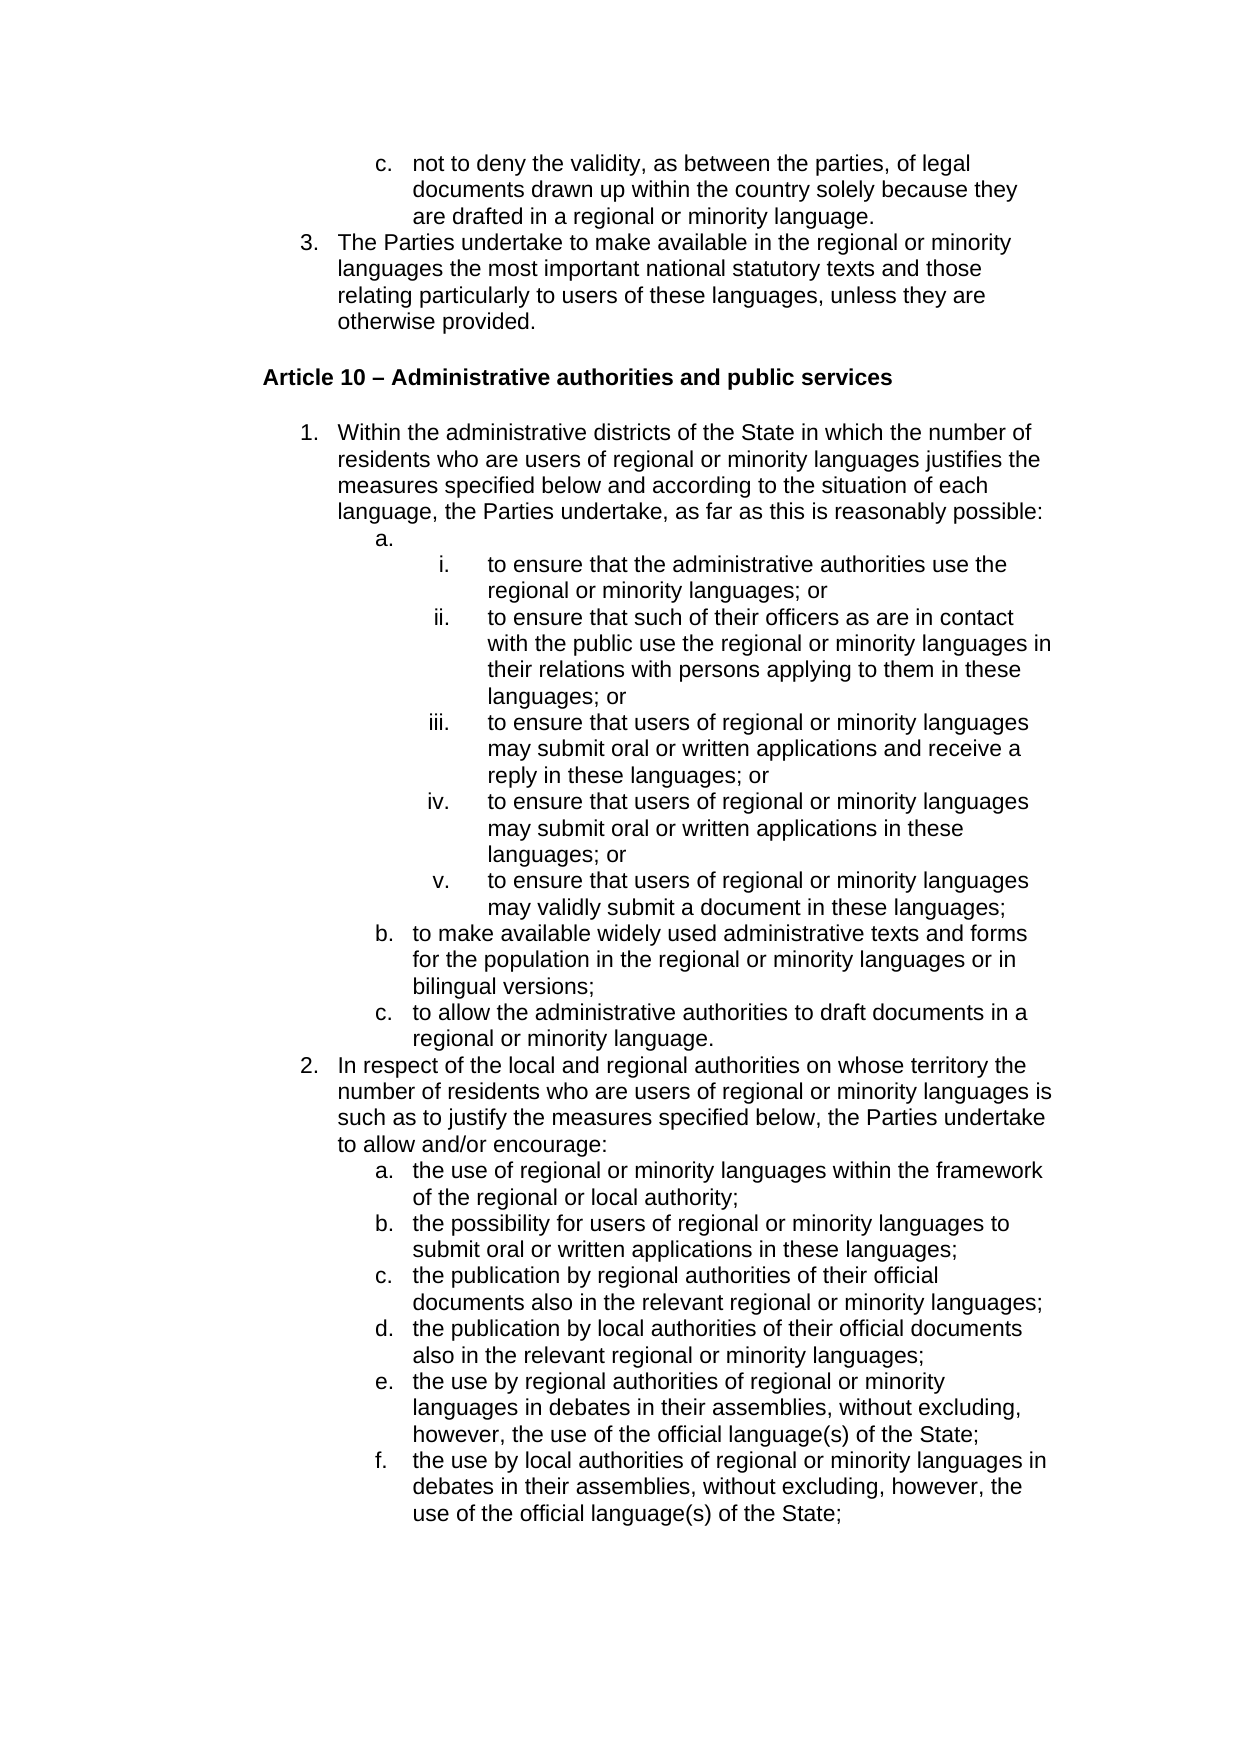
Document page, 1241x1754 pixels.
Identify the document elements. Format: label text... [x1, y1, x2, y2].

text Article 10 – Administrative authorities and public services [262, 364, 1053, 390]
list to ensure that users of regional or minority languages may submit oral or written applications and receive a reply in these languages; or [450, 709, 1053, 788]
list the use by local authorities of regional or minority languages in debates in their assemblies, without excluding, however, the use of the official language(s) of the State; [375, 1447, 1053, 1526]
list The Parties undertake to make available in the regional or minority languages the most important national statutory texts and those relating particularly to users of these languages, unless they are otherwise provided. [300, 229, 1053, 334]
list In respect of the local and regional authorities on whose territory the number of residents who are users of regional or minority languages is such as to justify the measures specified below, the Parties undertake to allow and/or encourage: [300, 1052, 1053, 1157]
list the possibility for users of regional or minority languages to submit oral or written applications in these languages; [375, 1210, 1053, 1262]
list to ensure that users of regional or minority languages may validly submit a document in these languages; [450, 867, 1053, 920]
list the use of regional or minority languages within the framework of the regional or local authority; [375, 1157, 1053, 1210]
list the publication by regional authorities of their official documents also in the relevant regional or minority languages; [375, 1262, 1053, 1315]
list to ensure that such of their officers as are in contact with the public use the regional or minority languages in their relations with persons applying to them in these languages; or [450, 604, 1053, 709]
list not to deny the validity, as between the parties, of legal documents drawn up within the country solely because they are drafted in a regional or minority language. [375, 150, 1053, 229]
list to make available widely used administrative texts and forms for the population in the regional or minority languages or in bilingual versions; [375, 920, 1053, 999]
list to allow the administrative authorities to draft documents in a regional or minority language. [375, 999, 1053, 1052]
list the use by regional authorities of regional or minority languages in debates in their assemblies, without excluding, however, the use of the official language(s) of the State; [375, 1368, 1053, 1447]
list the publication by local authorities of their official documents also in the relevant regional or minority languages; [375, 1315, 1053, 1368]
list to ensure that users of regional or minority languages may submit oral or written applications in these languages; or [450, 788, 1053, 867]
list Within the administrative districts of the State in which the number of residents who are users of regional or minority languages justifies the measures specified below and according to the situation of each language, the Parties undertake, as far as this is reasonably possible: [300, 419, 1053, 524]
list to ensure that the administrative authorities use the regional or minority languages; or [450, 551, 1053, 604]
